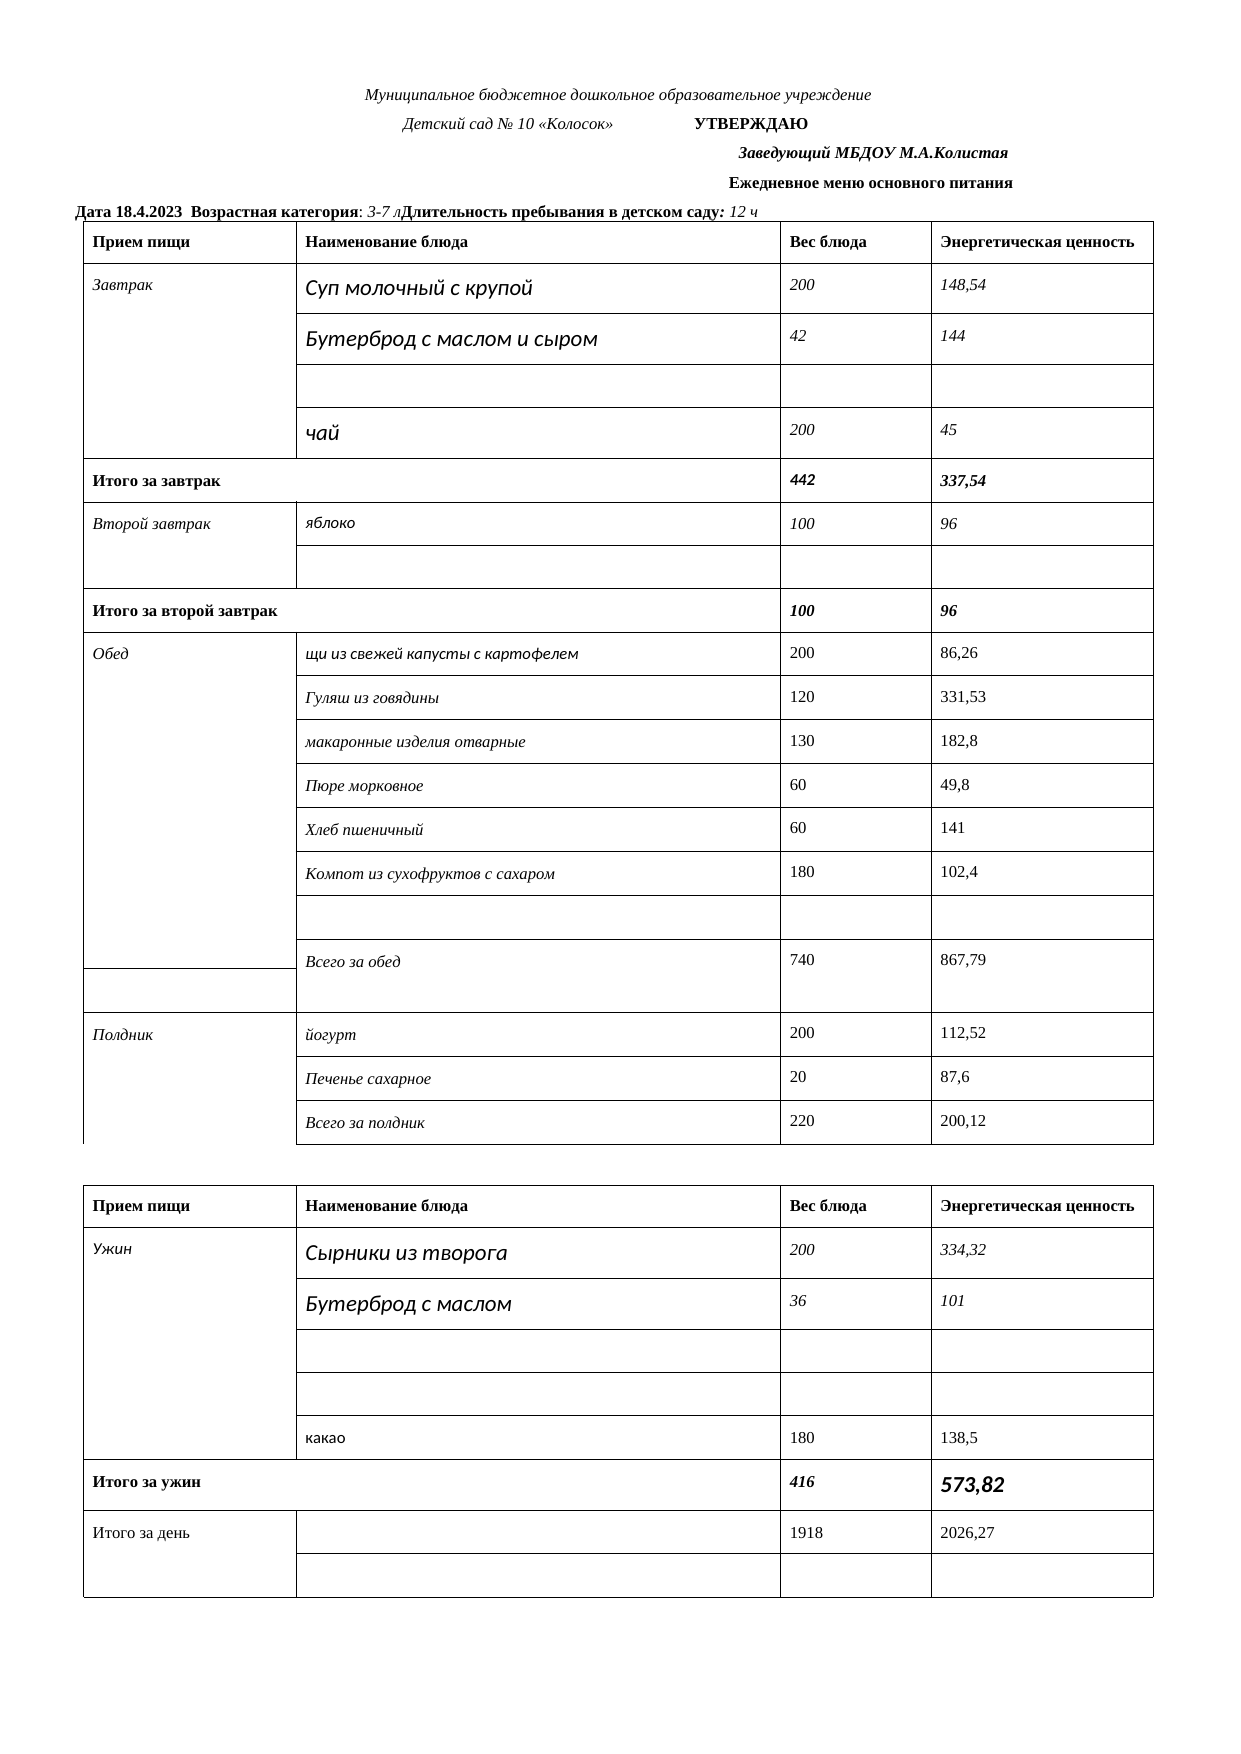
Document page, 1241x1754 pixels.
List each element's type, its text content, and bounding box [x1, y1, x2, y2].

table_cell [297, 1511, 780, 1553]
table_header Прием пищи [84, 222, 296, 263]
text Ежедневное меню основного питания [724, 162, 1165, 192]
table_cell Всего за обед [297, 940, 780, 1012]
table_cell Обед [84, 633, 296, 968]
table_cell 182,8 [932, 720, 1153, 763]
table_cell [932, 1330, 1153, 1372]
table_cell 20 [781, 1057, 931, 1099]
table_cell [297, 1330, 780, 1372]
table_cell [781, 365, 931, 407]
table_cell 60 [781, 764, 931, 807]
table_header Наименование блюда [297, 222, 780, 263]
table_cell 180 [781, 1416, 931, 1459]
table_cell [932, 1373, 1153, 1415]
table_cell [781, 1330, 931, 1372]
table_cell 120 [781, 676, 931, 719]
table_cell Бутерброд с маслом и сыром [297, 314, 780, 364]
table_cell 200 [781, 633, 931, 675]
table_header Энергетическая ценность [932, 1186, 1153, 1227]
table_header Вес блюда [781, 222, 931, 263]
table_cell Бутерброд с маслом [297, 1279, 780, 1328]
table_cell Всего за полдник [297, 1101, 780, 1143]
text Муниципальное бюджетное дошкольное образовательное учреждение Детский сад № 10 «Колосок» УТВЕРЖДАЮ [75, 75, 1165, 133]
table_cell [781, 1554, 931, 1597]
table_cell 200 [781, 408, 931, 458]
table_cell 573,82 [932, 1460, 1153, 1510]
text Дата 18.4.2023 Возрастная категория: 3-7 лДлительность пребывания в детском саду: 12 ч [75, 192, 1165, 221]
table_cell йогурт [297, 1013, 780, 1056]
table_cell 867,79 [932, 940, 1153, 1012]
table_cell Итого за день [84, 1511, 296, 1597]
table_cell Гуляш из говядины [297, 676, 780, 719]
table_cell 144 [932, 314, 1153, 364]
table_cell [297, 896, 780, 939]
table_cell 148,54 [932, 264, 1153, 313]
table_cell какао [297, 1416, 780, 1459]
table_cell [297, 365, 780, 407]
table_cell 740 [781, 940, 931, 1012]
table_cell 200 [781, 264, 931, 313]
table_cell 200 [781, 1228, 931, 1278]
table_cell 180 [781, 852, 931, 895]
table_cell 200,12 [932, 1101, 1153, 1143]
table_cell 416 [781, 1460, 931, 1510]
table_cell 96 [932, 503, 1153, 545]
table_cell Второй завтрак [84, 503, 296, 588]
table_cell 220 [781, 1101, 931, 1143]
table_cell 130 [781, 720, 931, 763]
table_cell 86,26 [932, 633, 1153, 675]
table_cell 112,52 [932, 1013, 1153, 1056]
table_cell 331,53 [932, 676, 1153, 719]
table_cell 42 [781, 314, 931, 364]
table_cell макаронные изделия отварные [297, 720, 780, 763]
table_cell Суп молочный с крупой [297, 264, 780, 313]
table_cell Хлеб пшеничный [297, 808, 780, 851]
table_header Энергетическая ценность [932, 222, 1153, 263]
table_cell Итого за второй завтрак [84, 589, 780, 632]
table_cell яблоко [297, 503, 780, 545]
table_cell Итого за ужин [84, 1460, 780, 1510]
table_cell Итого за завтрак [84, 459, 780, 501]
table_cell 200 [781, 1013, 931, 1056]
table_cell 141 [932, 808, 1153, 851]
table_cell [297, 546, 780, 588]
table_cell чай [297, 408, 780, 458]
table_cell 442 [781, 459, 931, 501]
table_cell 45 [932, 408, 1153, 458]
table_cell Сырники из творога [297, 1228, 780, 1278]
table_cell 87,6 [932, 1057, 1153, 1099]
text Заведующий МБДОУ М.А.Колистая [724, 133, 1165, 162]
table_cell [297, 1373, 780, 1415]
table_cell Ужин [84, 1228, 296, 1459]
table_cell [932, 1554, 1153, 1597]
table_cell 100 [781, 589, 931, 632]
table_cell [932, 365, 1153, 407]
table_cell щи из свежей капусты с картофелем [297, 633, 780, 675]
table_header Наименование блюда [297, 1186, 780, 1227]
table_cell Печенье сахарное [297, 1057, 780, 1099]
table_cell [932, 896, 1153, 939]
table_cell [781, 896, 931, 939]
table_cell 36 [781, 1279, 931, 1328]
table_cell 49,8 [932, 764, 1153, 807]
table_cell [781, 546, 931, 588]
table_cell 2026,27 [932, 1511, 1153, 1553]
table_cell [932, 546, 1153, 588]
table_cell 101 [932, 1279, 1153, 1328]
table_cell 100 [781, 503, 931, 545]
table_cell [781, 1373, 931, 1415]
table_cell 337,54 [932, 459, 1153, 501]
table_header Вес блюда [781, 1186, 931, 1227]
table_cell 1918 [781, 1511, 931, 1553]
table_cell 102,4 [932, 852, 1153, 895]
table_cell Компот из сухофруктов с сахаром [297, 852, 780, 895]
table_cell [297, 1554, 780, 1597]
table_cell [84, 969, 296, 1012]
table_cell Завтрак [84, 264, 296, 458]
table_header Прием пищи [84, 1186, 296, 1227]
table_cell 60 [781, 808, 931, 851]
table_cell 96 [932, 589, 1153, 632]
table_cell 334,32 [932, 1228, 1153, 1278]
table_cell Пюре морковное [297, 764, 780, 807]
table_cell Полдник [84, 1013, 296, 1143]
table_cell 138,5 [932, 1416, 1153, 1459]
